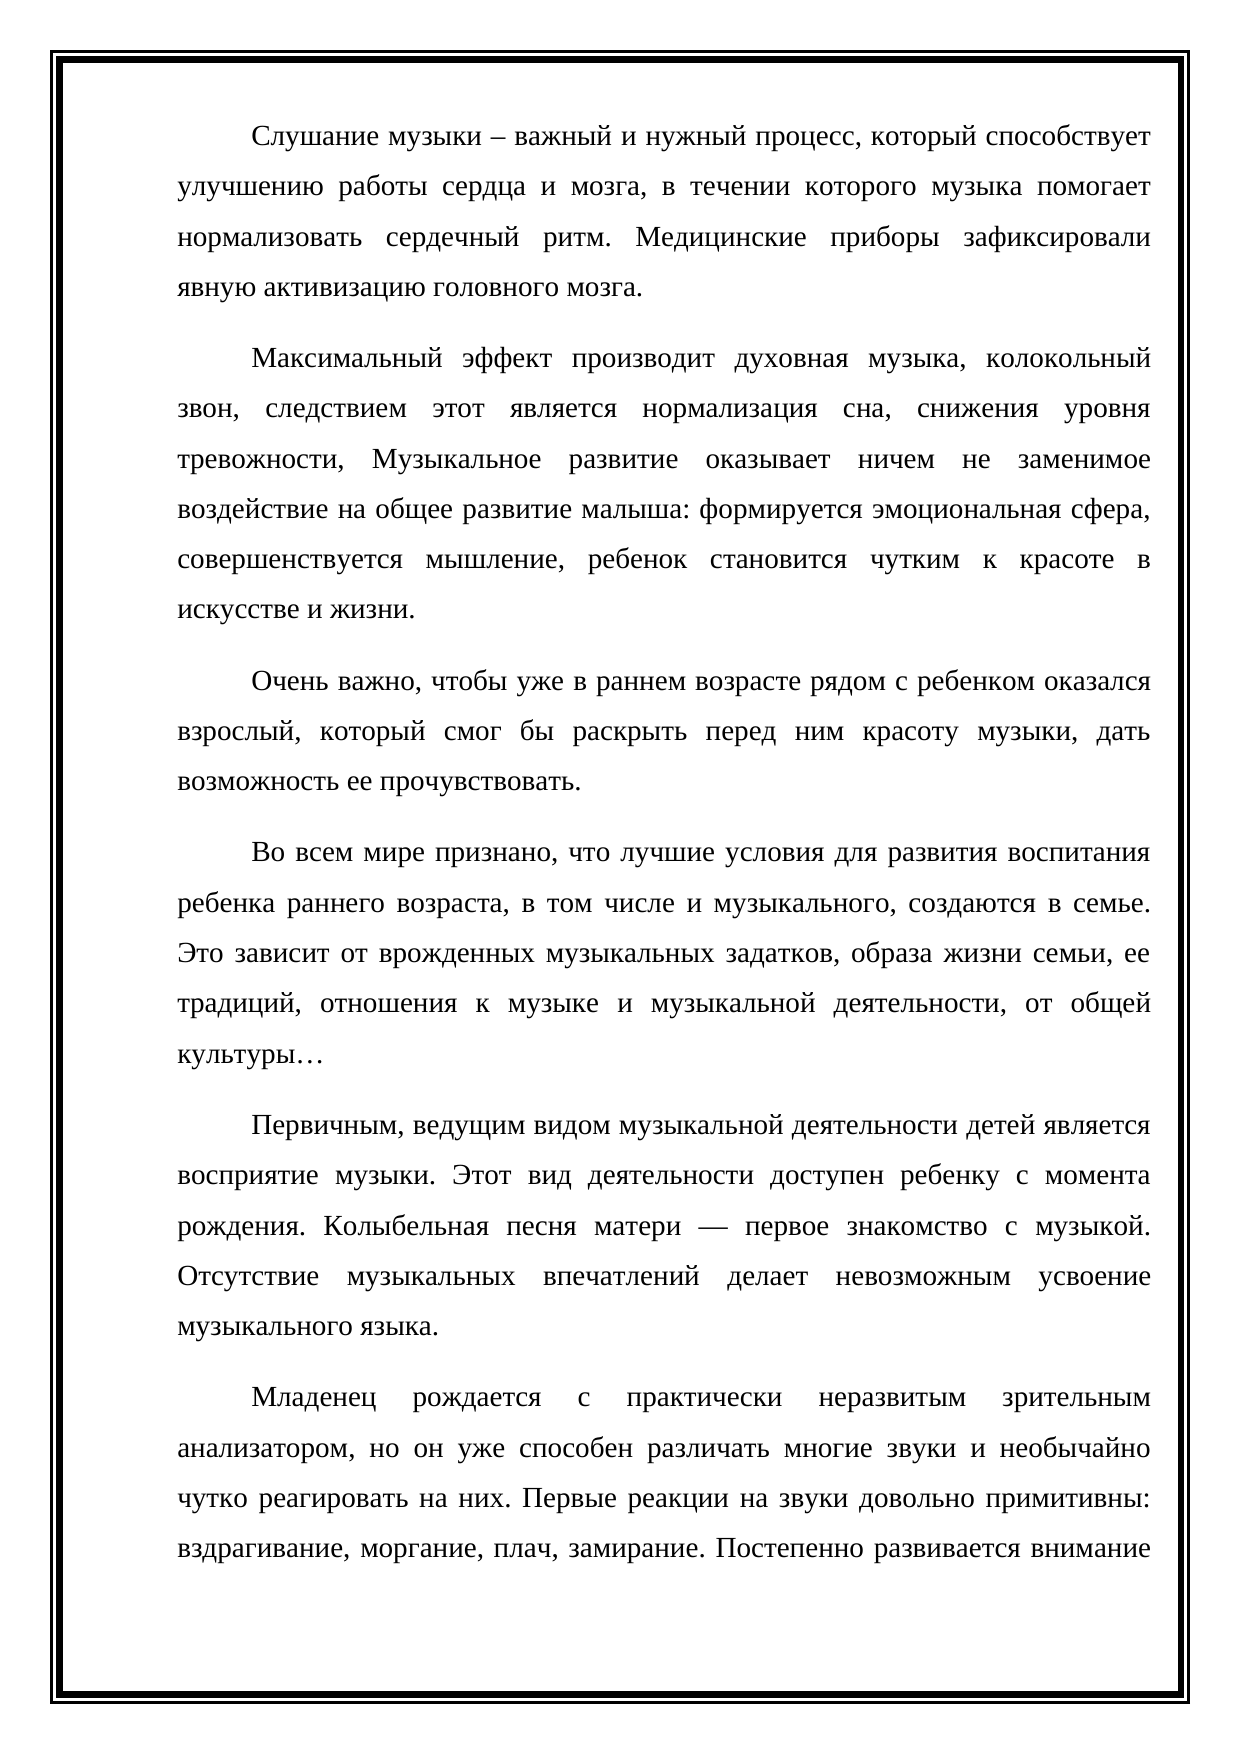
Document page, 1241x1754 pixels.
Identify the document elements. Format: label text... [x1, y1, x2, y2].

text Первичным, ведущим видом музыкальной деятельности детей является восприятие музыки. Этот вид деятельности доступен ребенку с момента рождения. Колыбельная песня матери — первое знакомство с музыкой. Отсутствие музыкальных впечатлений делает невозможным усвоение музыкального языка. [177, 1107, 1152, 1342]
text Слушание музыки – важный и нужный процесс, который способствует улучшению работы сердца и мозга, в течении которого музыка помогает нормализовать сердечный ритм. Медицинские приборы зафиксировали явную активизацию головного мозга. [177, 118, 1152, 302]
text Очень важно, чтобы уже в раннем возрасте рядом с ребенком оказался взрослый, который смог бы раскрыть перед ним красоту музыки, дать возможность ее прочувствовать. [177, 663, 1152, 797]
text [177, 1379, 1152, 1564]
text Максимальный эффект производит духовная музыка, колокольный звон, следствием этот является нормализация сна, снижения уровня тревожности, Музыкальное развитие оказывает ничем не заменимое воздействие на общее развитие малыша: формируется эмоциональная сфера, совершенствуется мышление, ребенок становится чутким к красоте в искусстве и жизни. [177, 340, 1152, 625]
text Во всем мире признано, что лучшие условия для развития воспитания ребенка раннего возраста, в том числе и музыкального, создаются в семье. Это зависит от врожденных музыкальных задатков, образа жизни семьи, ее традиций, отношения к музыке и музыкальной деятельности, от общей культуры… [177, 834, 1152, 1069]
